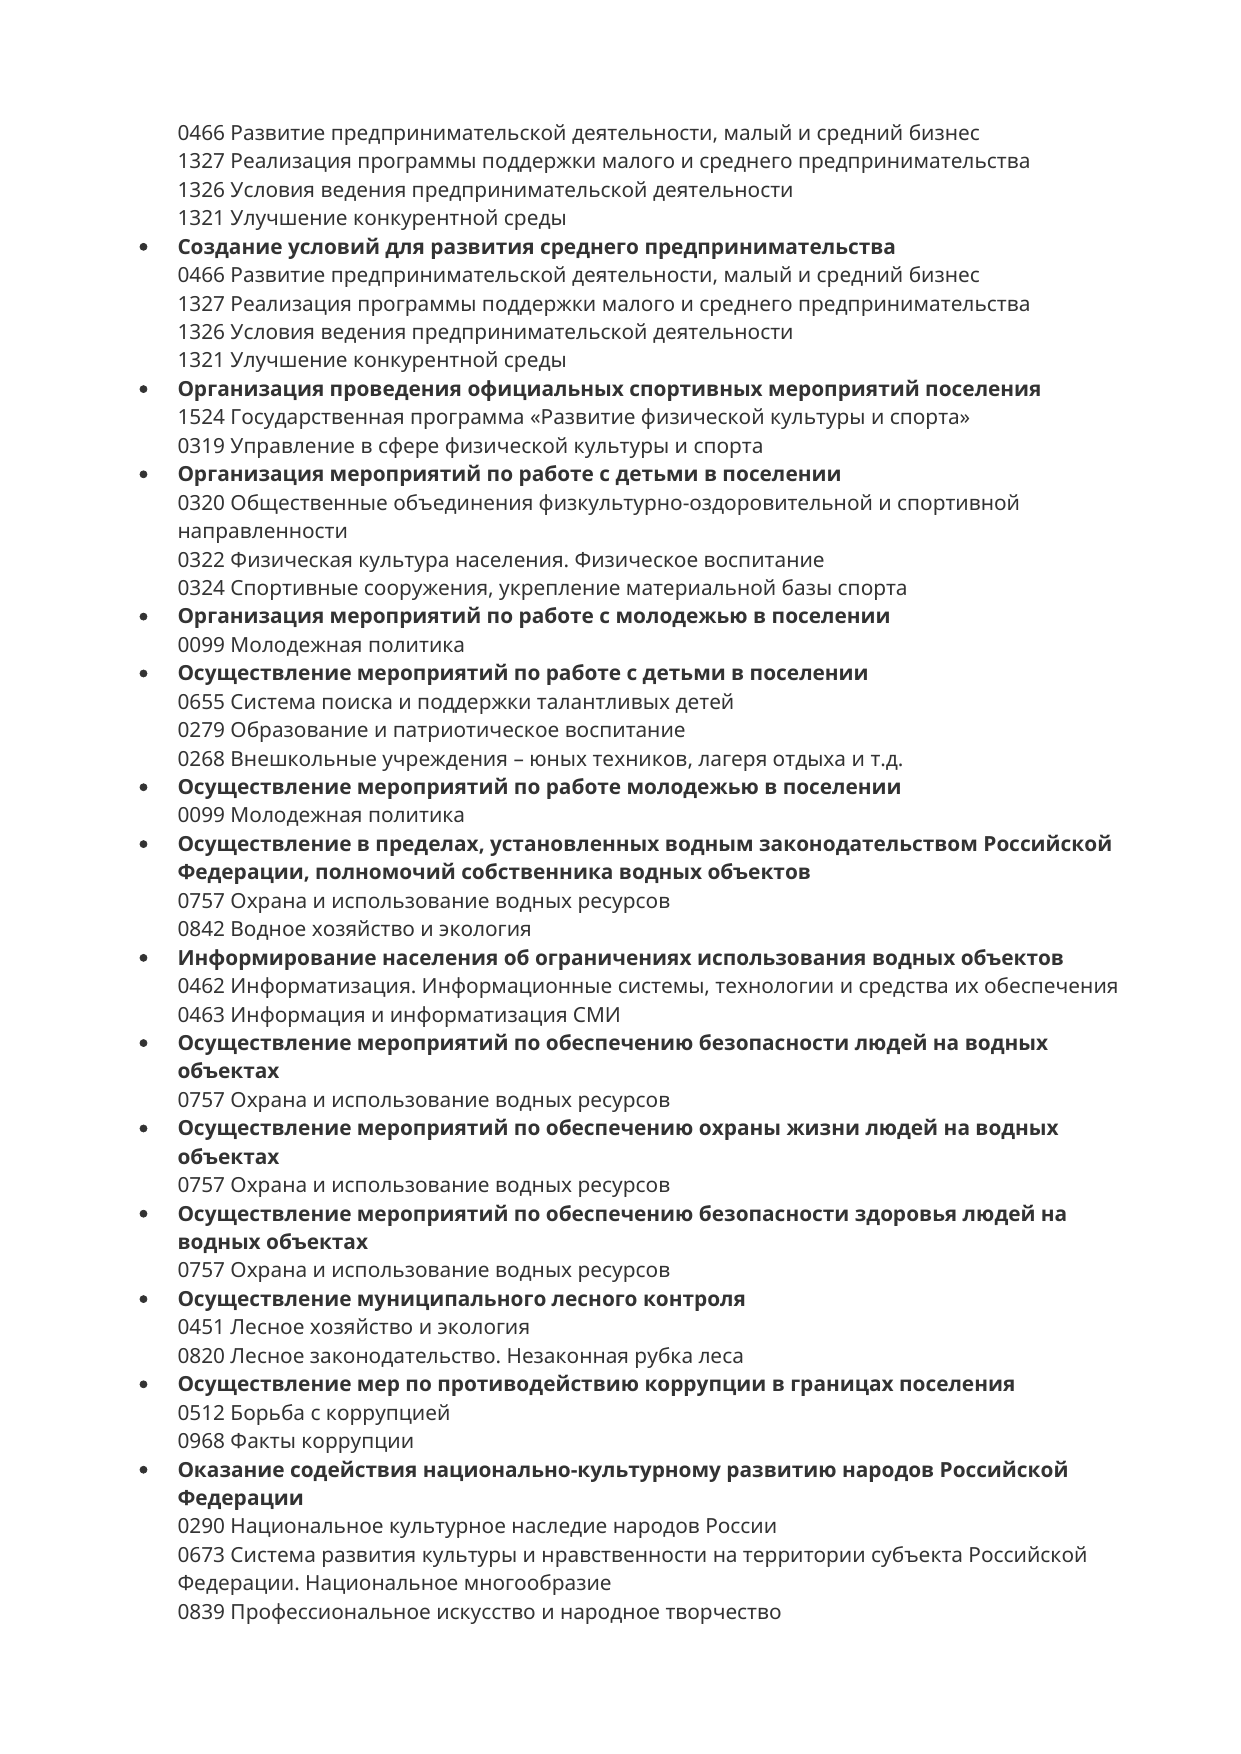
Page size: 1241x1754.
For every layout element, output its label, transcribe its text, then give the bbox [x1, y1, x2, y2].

text 0319 Управление в сфере физической культуры и спорта [177, 431, 1152, 459]
list Осуществление в пределах, установленных водным законодательством Российской Федерации, полномочий собственника водных объектов [140, 829, 1152, 886]
text 0268 Внешкольные учреждения – юных техников, лагеря отдыха и т.д. [177, 744, 1152, 772]
text 1326 Условия ведения предпринимательской деятельности [177, 175, 1152, 203]
list Осуществление мероприятий по обеспечению безопасности здоровья людей на водных объектах [140, 1199, 1152, 1256]
list Осуществление мероприятий по обеспечению охраны жизни людей на водных объектах [140, 1113, 1152, 1170]
list Оказание содействия национально-культурному развитию народов Российской Федерации [140, 1455, 1152, 1512]
list Осуществление мероприятий по работе с детьми в поселении [140, 658, 1152, 687]
text 0466 Развитие предпринимательской деятельности, малый и средний бизнес [177, 118, 1152, 147]
text 0968 Факты коррупции [177, 1426, 1152, 1455]
text 0757 Охрана и использование водных ресурсов [177, 1085, 1152, 1113]
text 0757 Охрана и использование водных ресурсов [177, 886, 1152, 914]
list Осуществление муниципального лесного контроля [140, 1284, 1152, 1312]
text 1524 Государственная программа «Развитие физической культуры и спорта» [177, 402, 1152, 431]
text 0842 Водное хозяйство и экология [177, 914, 1152, 943]
text 0099 Молодежная политика [177, 630, 1152, 658]
text 0757 Охрана и использование водных ресурсов [177, 1256, 1152, 1284]
list Организация мероприятий по работе с детьми в поселении [140, 459, 1152, 488]
text 1327 Реализация программы поддержки малого и среднего предпринимательства [177, 289, 1152, 317]
text 0757 Охрана и использование водных ресурсов [177, 1170, 1152, 1199]
list Организация проведения официальных спортивных мероприятий поселения [140, 374, 1152, 402]
text 0279 Образование и патриотическое воспитание [177, 715, 1152, 744]
text 0463 Информация и информатизация СМИ [177, 1000, 1152, 1028]
text 0462 Информатизация. Информационные системы, технологии и средства их обеспечения [177, 971, 1152, 1000]
text 0322 Физическая культура населения. Физическое воспитание [177, 545, 1152, 573]
text 0099 Молодежная политика [177, 801, 1152, 829]
list Организация мероприятий по работе с молодежью в поселении [140, 602, 1152, 630]
text 0512 Борьба с коррупцией [177, 1398, 1152, 1426]
text 0655 Система поиска и поддержки талантливых детей [177, 687, 1152, 715]
list Создание условий для развития среднего предпринимательства [140, 232, 1152, 260]
text 0320 Общественные объединения физкультурно-оздоровительной и спортивной направленности [177, 488, 1152, 545]
text 0451 Лесное хозяйство и экология [177, 1312, 1152, 1341]
text 0839 Профессиональное искусство и народное творчество [177, 1597, 1152, 1625]
text 0673 Система развития культуры и нравственности на территории субъекта Российской Федерации. Национальное многообразие [177, 1540, 1152, 1597]
text 1321 Улучшение конкурентной среды [177, 203, 1152, 232]
list Осуществление мероприятий по обеспечению безопасности людей на водных объектах [140, 1028, 1152, 1085]
list Осуществление мер по противодействию коррупции в границах поселения [140, 1369, 1152, 1398]
text 1326 Условия ведения предпринимательской деятельности [177, 317, 1152, 346]
list Осуществление мероприятий по работе молодежью в поселении [140, 772, 1152, 801]
text 1327 Реализация программы поддержки малого и среднего предпринимательства [177, 147, 1152, 175]
list Информирование населения об ограничениях использования водных объектов [140, 943, 1152, 971]
text 1321 Улучшение конкурентной среды [177, 346, 1152, 374]
text 0324 Спортивные сооружения, укрепление материальной базы спорта [177, 573, 1152, 602]
text 0466 Развитие предпринимательской деятельности, малый и средний бизнес [177, 260, 1152, 289]
text 0290 Национальное культурное наследие народов России [177, 1512, 1152, 1540]
text 0820 Лесное законодательство. Незаконная рубка леса [177, 1341, 1152, 1369]
